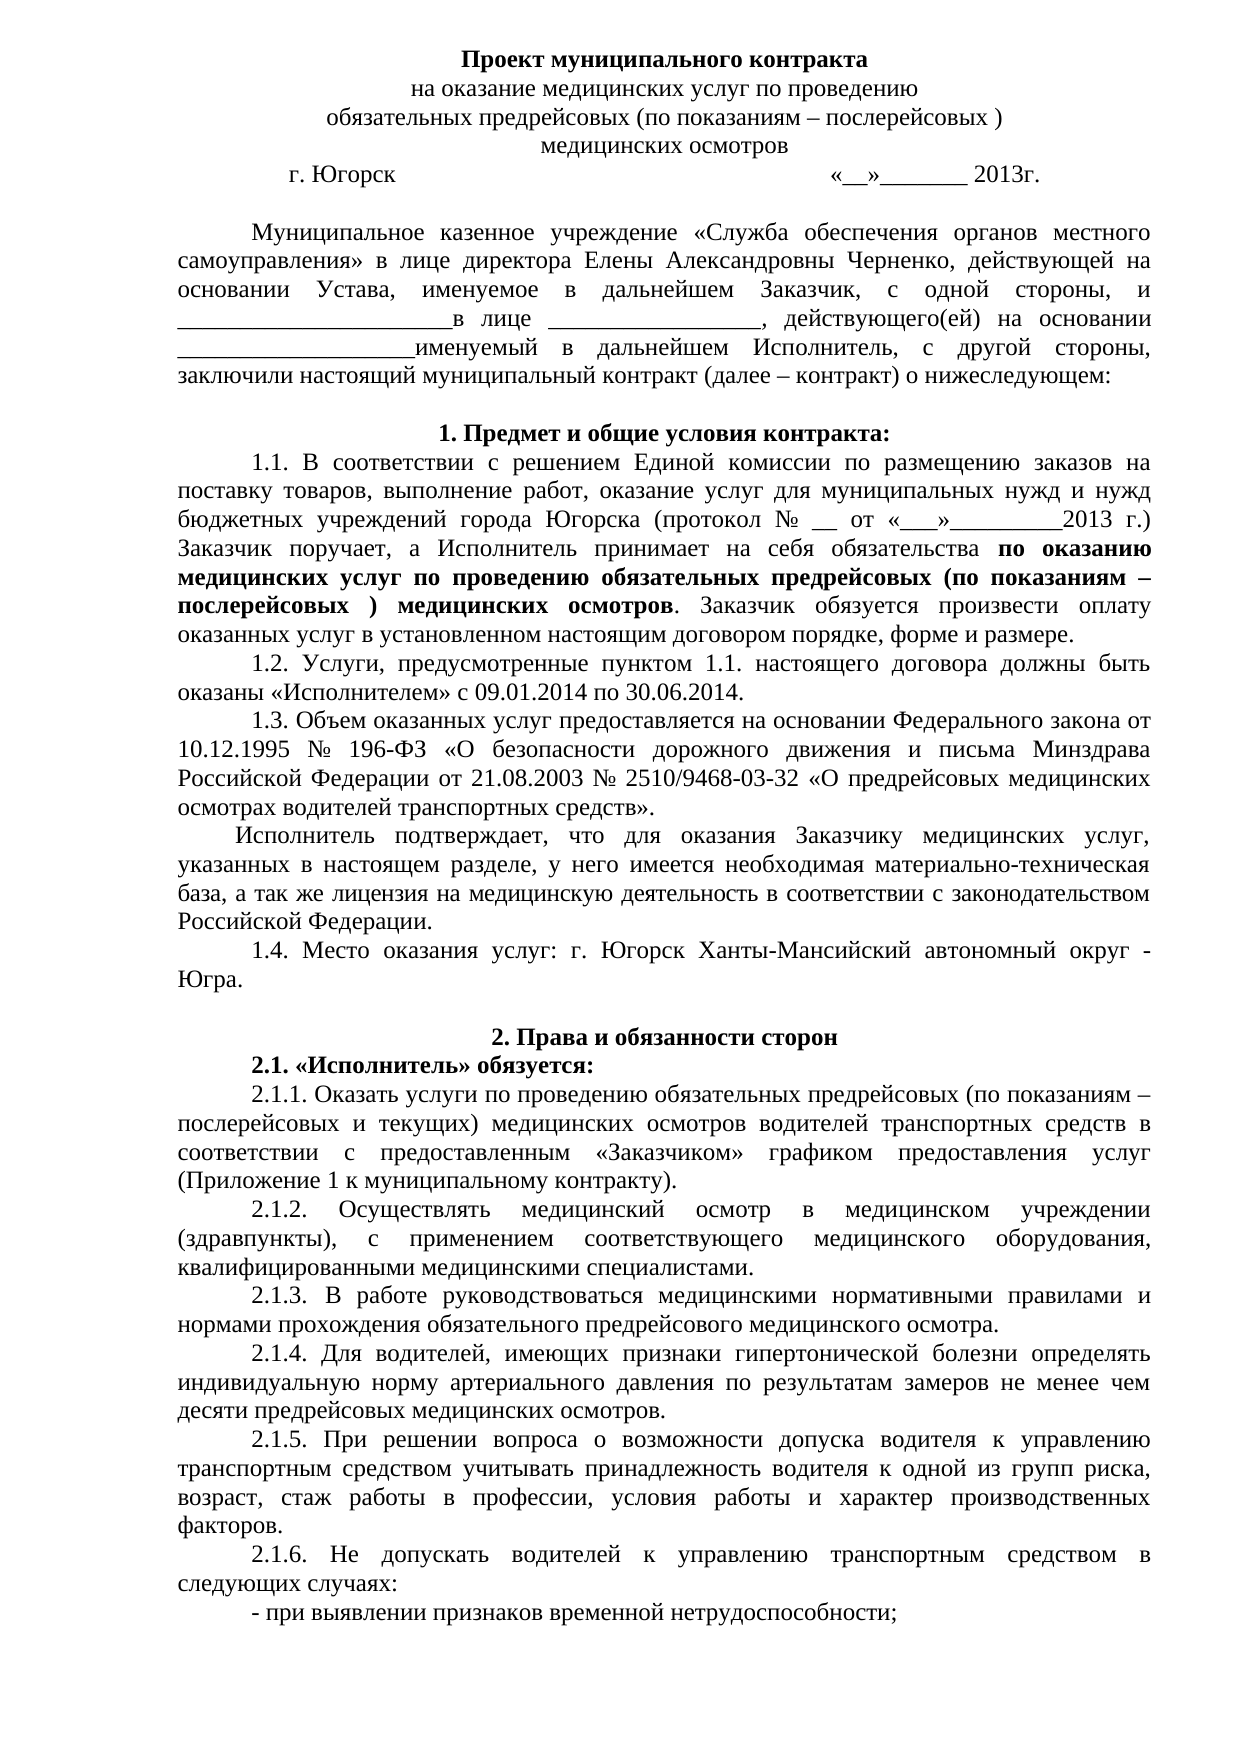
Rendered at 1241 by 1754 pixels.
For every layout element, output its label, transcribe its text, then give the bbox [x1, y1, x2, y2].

text 2.1.3. В работе руководствоваться медицинскими нормативными правилами и нормами прохождения обязательного предрейсового медицинского осмотра. [177, 1280, 1152, 1338]
text медицинских осмотров [177, 131, 1152, 159]
text 1.4. Место оказания услуг: г. Югорск Ханты-Мансийский автономный округ - Югра. [177, 935, 1152, 993]
text 1. Предмет и общие условия контракта: [177, 418, 1152, 447]
text обязательных предрейсовых (по показаниям – послерейсовых ) [177, 102, 1152, 131]
text 2.1.1. Оказать услуги по проведению обязательных предрейсовых (по показаниям – послерейсовых и текущих) медицинских осмотров водителей транспортных средств в соответствии с предоставленным «Заказчиком» графиком предоставления услуг (Приложение 1 к муниципальному контракту). [177, 1079, 1152, 1194]
text 2.1. «Исполнитель» обязуется: [177, 1050, 1152, 1079]
text 2. Права и обязанности сторон [177, 1022, 1152, 1050]
text 1.1. В соответствии с решением Единой комиссии по размещению заказов на поставку товаров, выполнение работ, оказание услуг для муниципальных нужд и нужд бюджетных учреждений города Югорска (протокол № __ от «___»_________2013 г.) Заказчик поручает, а Исполнитель принимает на себя обязательства по оказанию медицинских услуг по проведению обязательных предрейсовых (по показаниям – послерейсовых ) медицинских осмотров. Заказчик обязуется произвести оплату оказанных услуг в установленном настоящим договором порядке, форме и размере. [177, 447, 1152, 648]
text 2.1.2. Осуществлять медицинский осмотр в медицинском учреждении (здравпункты), с применением соответствующего медицинского оборудования, квалифицированными медицинскими специалистами. [177, 1194, 1152, 1280]
text на оказание медицинских услуг по проведению [177, 73, 1152, 102]
text 2.1.4. Для водителей, имеющих признаки гипертонической болезни определять индивидуальную норму артериального давления по результатам замеров не менее чем десяти предрейсовых медицинских осмотров. [177, 1338, 1152, 1424]
text 1.2. Услуги, предусмотренные пунктом 1.1. настоящего договора должны быть оказаны «Исполнителем» с 09.01.2014 по 30.06.2014. [177, 648, 1152, 706]
text 1.3. Объем оказанных услуг предоставляется на основании Федерального закона от 10.12.1995 № 196-ФЗ «О безопасности дорожного движения и письма Минздрава Российской Федерации от 21.08.2003 № 2510/9468-03-32 «О предрейсовых медицинских осмотрах водителей транспортных средств». [177, 706, 1152, 821]
text Проект муниципального контракта [177, 44, 1152, 73]
text г. Югорск «__»_______ 2013г. [177, 159, 1152, 188]
text Исполнитель подтверждает, что для оказания Заказчику медицинских услуг, указанных в настоящем разделе, у него имеется необходимая материально-техническая база, а так же лицензия на медицинскую деятельность в соответствии с законодательством Российской Федерации. [177, 821, 1151, 935]
text 2.1.6. Не допускать водителей к управлению транспортным средством в следующих случаях: [177, 1539, 1152, 1597]
text 2.1.5. При решении вопроса о возможности допуска водителя к управлению транспортным средством учитывать принадлежность водителя к одной из групп риска, возраст, стаж работы в профессии, условия работы и характер производственных факторов. [177, 1424, 1152, 1539]
text - при выявлении признаков временной нетрудоспособности; [177, 1597, 1152, 1625]
text Муниципальное казенное учреждение «Служба обеспечения органов местного самоуправления» в лице директора Елены Александровны Черненко, действующей на основании Устава, именуемое в дальнейшем Заказчик, с одной стороны, и ______________________в лице _________________, действующего(ей) на основании ___________________именуемый в дальнейшем Исполнитель, с другой стороны, заключили настоящий муниципальный контракт (далее – контракт) о нижеследующем: [177, 217, 1152, 389]
